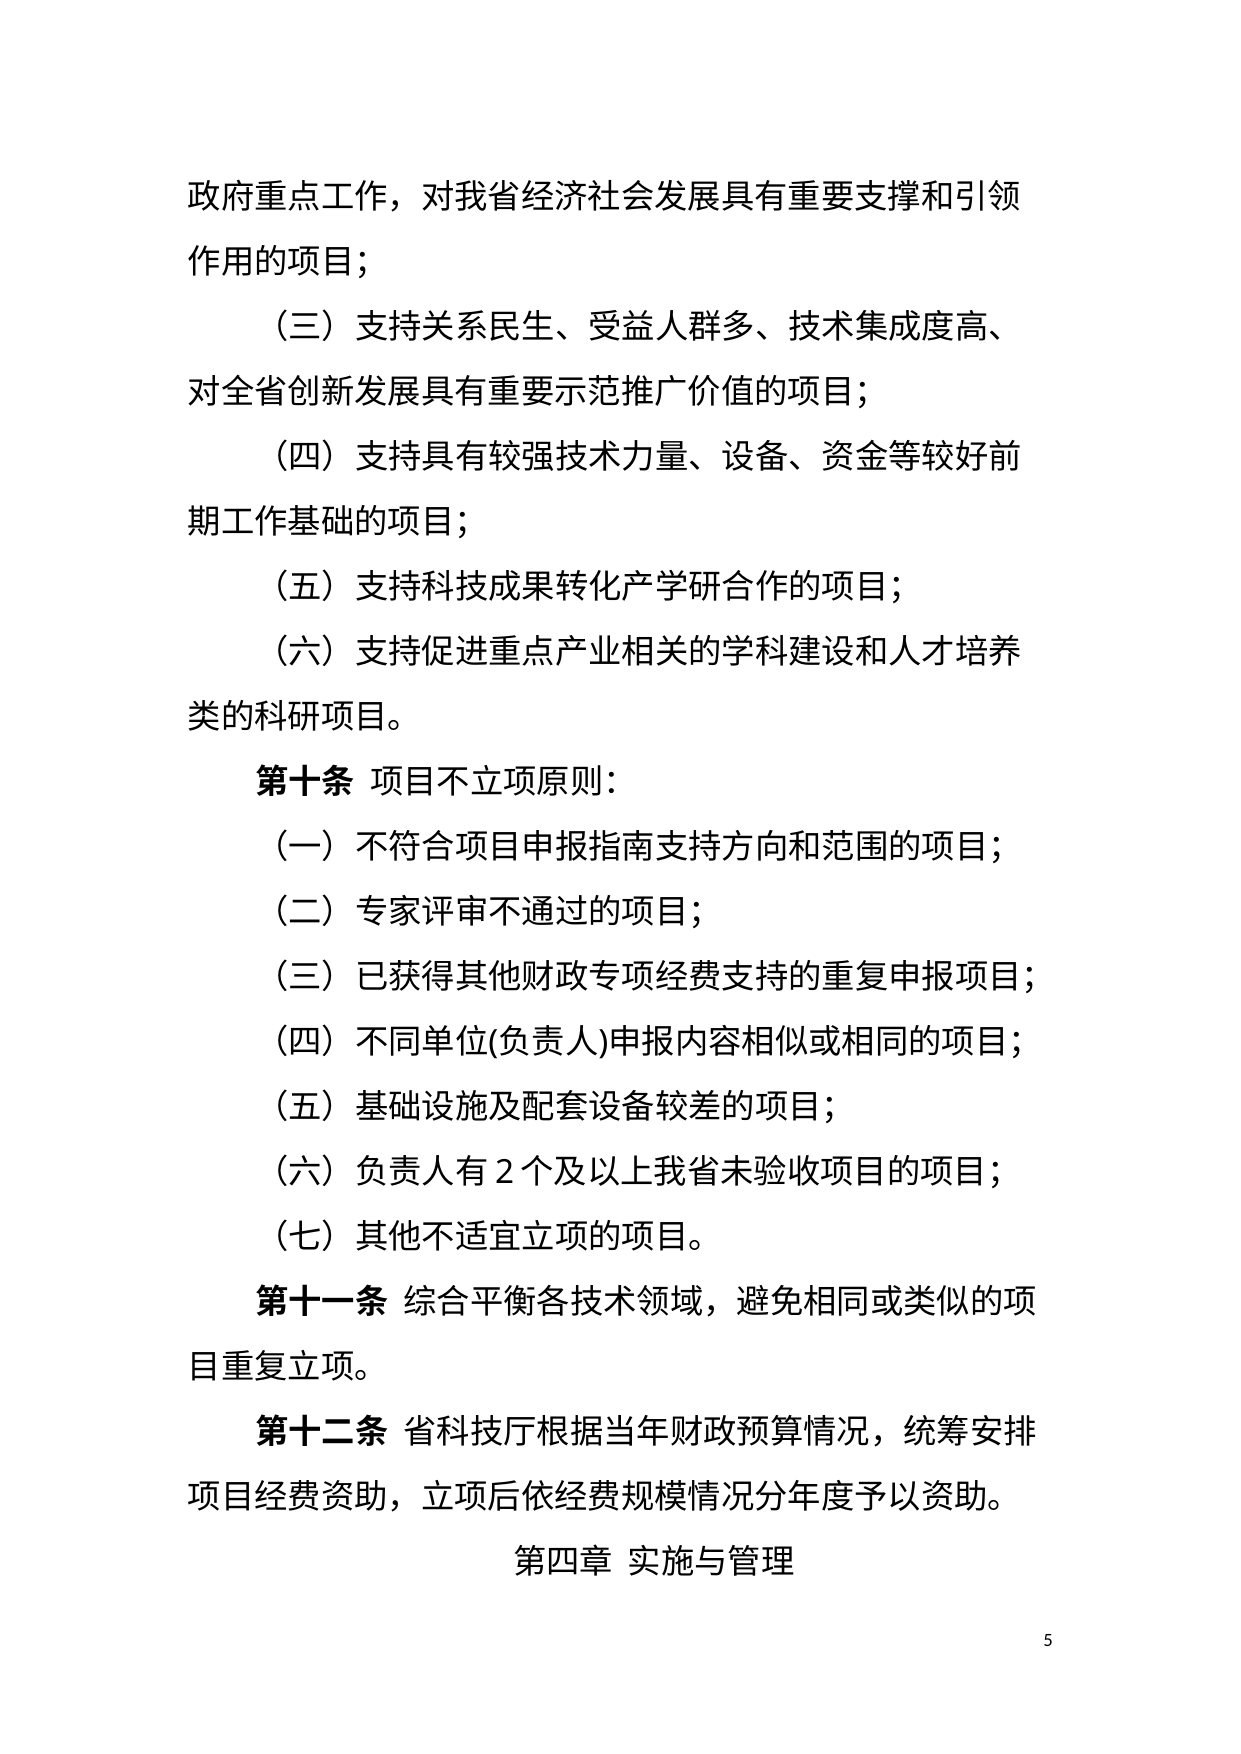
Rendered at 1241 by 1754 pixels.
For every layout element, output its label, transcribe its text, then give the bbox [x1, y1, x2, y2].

text 第十条 项目不立项原则： [187, 747, 1053, 812]
text 第十二条 省科技厅根据当年财政预算情况，统筹安排项目经费资助，立项后依经费规模情况分年度予以资助。 [187, 1397, 1053, 1527]
text （三）已获得其他财政专项经费支持的重复申报项目； [187, 942, 1053, 1007]
text （五）支持科技成果转化产学研合作的项目； [187, 552, 1053, 617]
text （六）负责人有2个及以上我省未验收项目的项目； [187, 1137, 1053, 1202]
text （一）不符合项目申报指南支持方向和范围的项目； [187, 812, 1053, 877]
text （四）不同单位(负责人)申报内容相似或相同的项目； [187, 1007, 1053, 1072]
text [187, 162, 1053, 292]
text （五）基础设施及配套设备较差的项目； [187, 1072, 1053, 1137]
text （四）支持具有较强技术力量、设备、资金等较好前期工作基础的项目； [187, 422, 1053, 552]
text 第四章 实施与管理 [187, 1527, 1053, 1592]
text （七）其他不适宜立项的项目。 [187, 1202, 1053, 1267]
text （六）支持促进重点产业相关的学科建设和人才培养类的科研项目。 [187, 617, 1053, 747]
text 第十一条 综合平衡各技术领域，避免相同或类似的项目重复立项。 [187, 1267, 1053, 1397]
text （二）专家评审不通过的项目； [187, 877, 1053, 942]
text （三）支持关系民生、受益人群多、技术集成度高、对全省创新发展具有重要示范推广价值的项目； [187, 292, 1053, 422]
